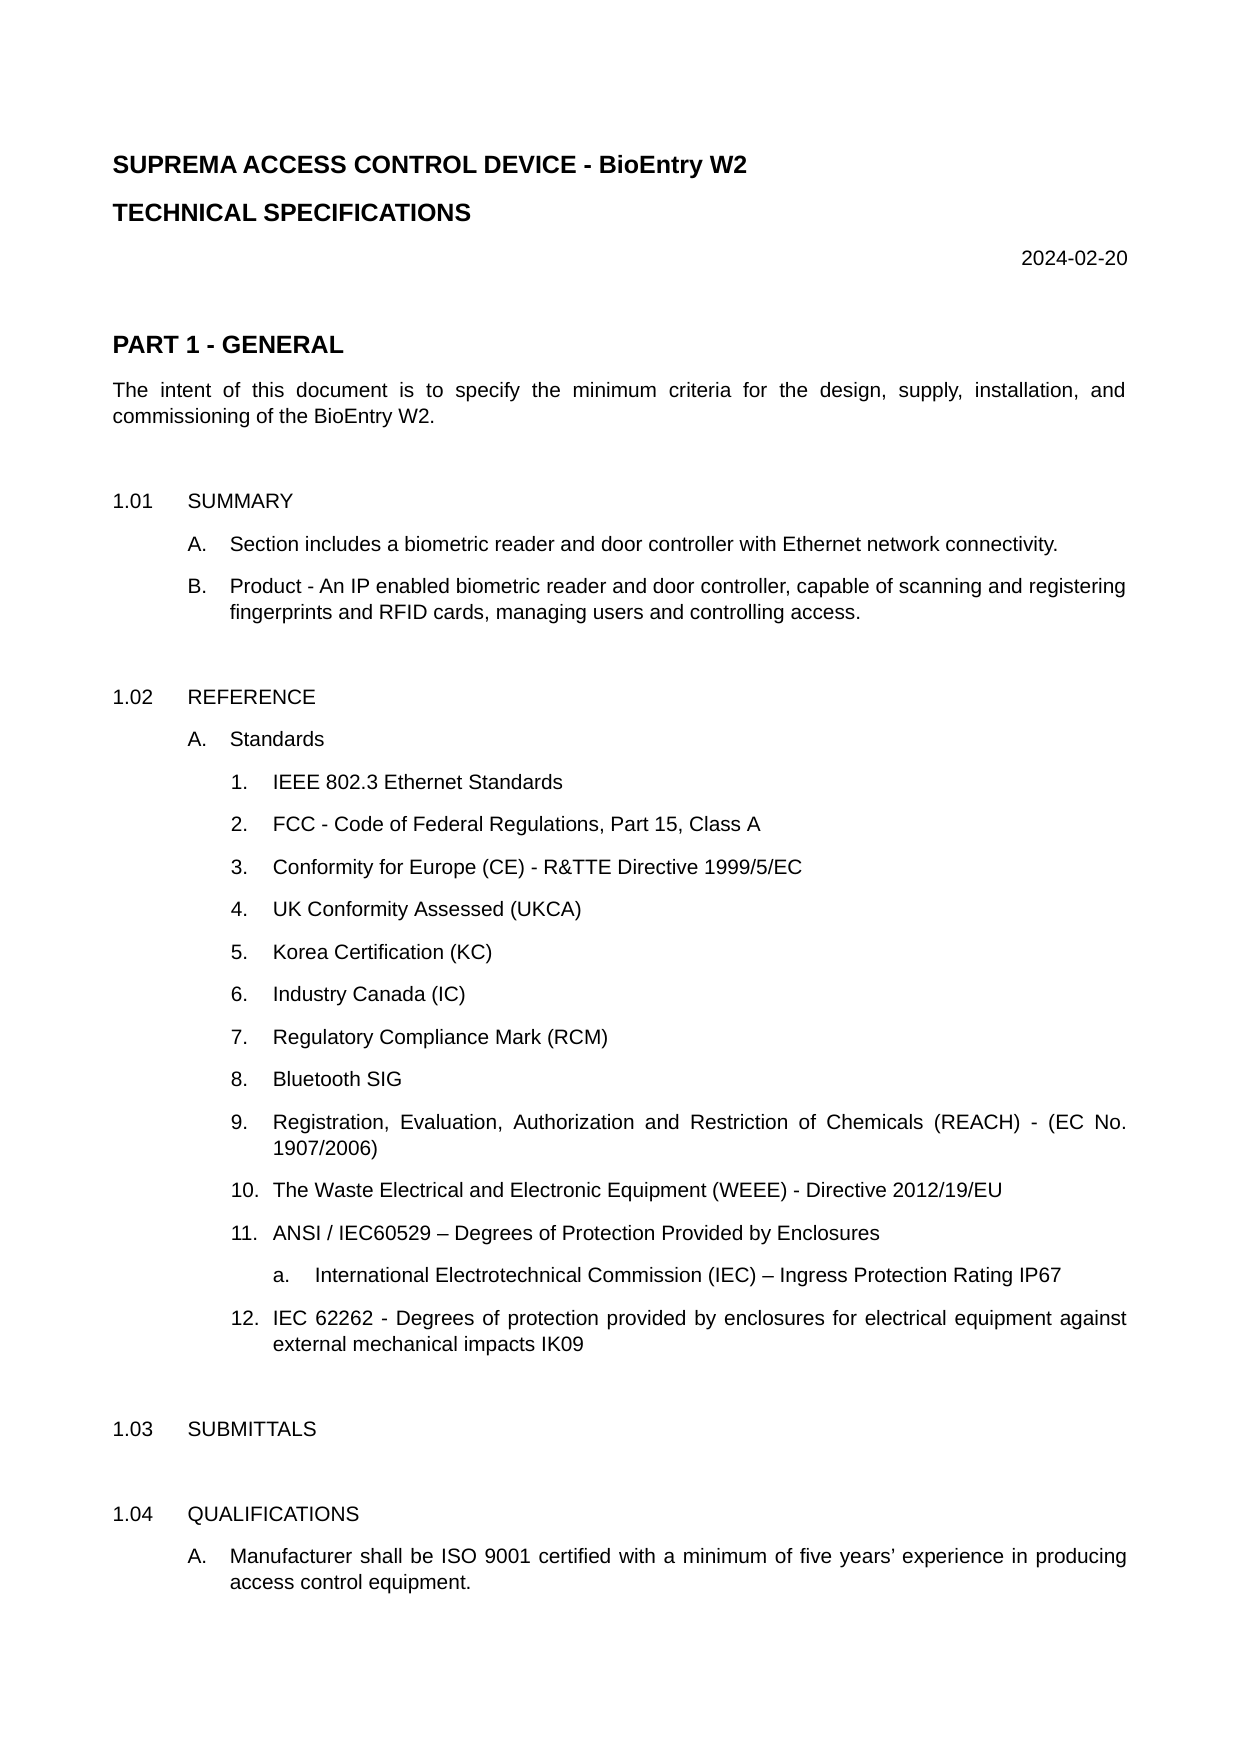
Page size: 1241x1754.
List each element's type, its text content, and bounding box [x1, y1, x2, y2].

list Registration, Evaluation, Authorization and Restriction of Chemicals (REACH) - (EC No. 1907/2006) [231, 1110, 1128, 1159]
subtitle PART 1 - GENERAL [112, 330, 1128, 359]
text SUPREMA ACCESS CONTROL DEVICE - BioEntry W2 [112, 150, 1128, 179]
list Korea Certification (KC) [231, 940, 1128, 964]
list International Electrotechnical Commission (IEC) – Ingress Protection Rating IP67 [273, 1263, 1128, 1287]
list IEC 62262 - Degrees of protection provided by enclosures for electrical equipment against external mechanical impacts IK09 [231, 1306, 1128, 1355]
text The intent of this document is to specify the minimum criteria for the design, supply, installation, and commissioning of the BioEntry W2. [112, 378, 1128, 428]
list SUBMITTALS [112, 1416, 1128, 1440]
list UK Conformity Assessed (UKCA) [231, 897, 1128, 921]
list Conformity for Europe (CE) - R&TTE Directive 1999/5/EC [231, 855, 1128, 879]
list FCC - Code of Federal Regulations, Part 15, Class A [231, 812, 1128, 836]
list IEEE 802.3 Ethernet Standards [231, 770, 1128, 794]
list Industry Canada (IC) [231, 982, 1128, 1006]
list Manufacturer shall be ISO 9001 certified with a minimum of five years’ experience in producing access control equipment. [187, 1544, 1128, 1594]
text QUALIFICATIONS [112, 1501, 1128, 1525]
text Product - An IP enabled biometric reader and door controller, capable of scanning and registering fingerprints and RFID cards, managing users and controlling access. [187, 574, 1128, 624]
list The Waste Electrical and Electronic Equipment (WEEE) - Directive 2012/19/EU [231, 1178, 1128, 1202]
text 2024-02-20 [112, 245, 1128, 269]
list ANSI / IEC60529 – Degrees of Protection Provided by Enclosures [231, 1221, 1128, 1244]
text Section includes a biometric reader and door controller with Ethernet network connectivity. [187, 531, 1128, 555]
text REFERENCE [112, 685, 1128, 709]
list Regulatory Compliance Mark (RCM) [231, 1025, 1128, 1049]
list Bluetooth SIG [231, 1067, 1128, 1091]
list Standards [187, 727, 1128, 751]
text TECHNICAL SPECIFICATIONS [112, 198, 1128, 226]
text SUMMARY [112, 489, 1128, 513]
